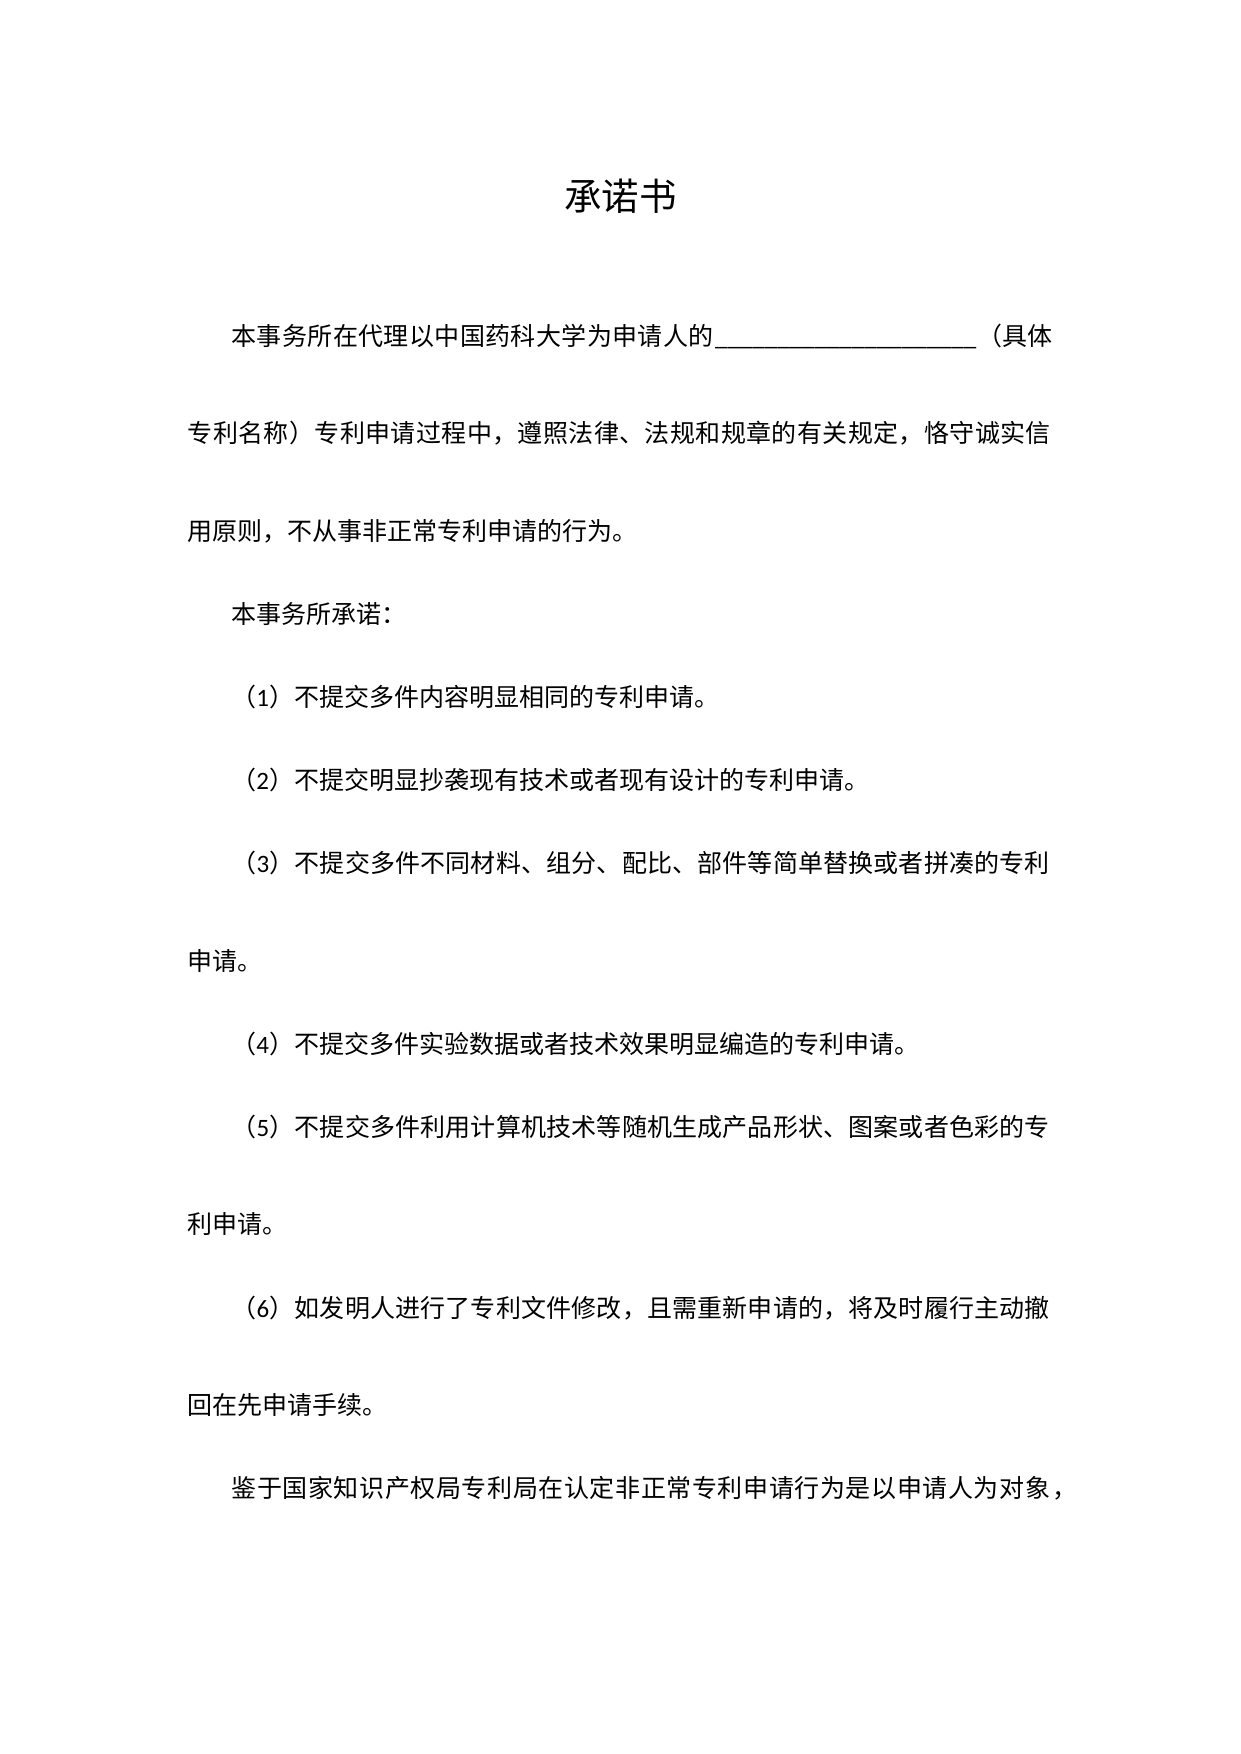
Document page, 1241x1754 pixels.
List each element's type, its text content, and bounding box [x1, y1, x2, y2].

text （4）不提交多件实验数据或者技术效果明显编造的专利申请。 [187, 1010, 1053, 1075]
text 本事务所承诺： [187, 580, 1053, 645]
text （1）不提交多件内容明显相同的专利申请。 [187, 663, 1053, 728]
text （5）不提交多件利用计算机技术等随机生成产品形状、图案或者色彩的专利申请。 [187, 1093, 1053, 1256]
text （3）不提交多件不同材料、组分、配比、部件等简单替换或者拼凑的专利申请。 [187, 829, 1053, 992]
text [187, 1454, 1053, 1519]
text （2）不提交明显抄袭现有技术或者现有设计的专利申请。 [187, 746, 1053, 811]
text 本事务所在代理以中国药科大学为申请人的_____________________（具体专利名称）专利申请过程中，遵照法律、法规和规章的有关规定，恪守诚实信用原则，不从事非正常专利申请的行为。 [187, 302, 1053, 562]
text （6）如发明人进行了专利文件修改，且需重新申请的，将及时履行主动撤回在先申请手续。 [187, 1274, 1053, 1436]
text 承诺书 [187, 162, 1053, 227]
